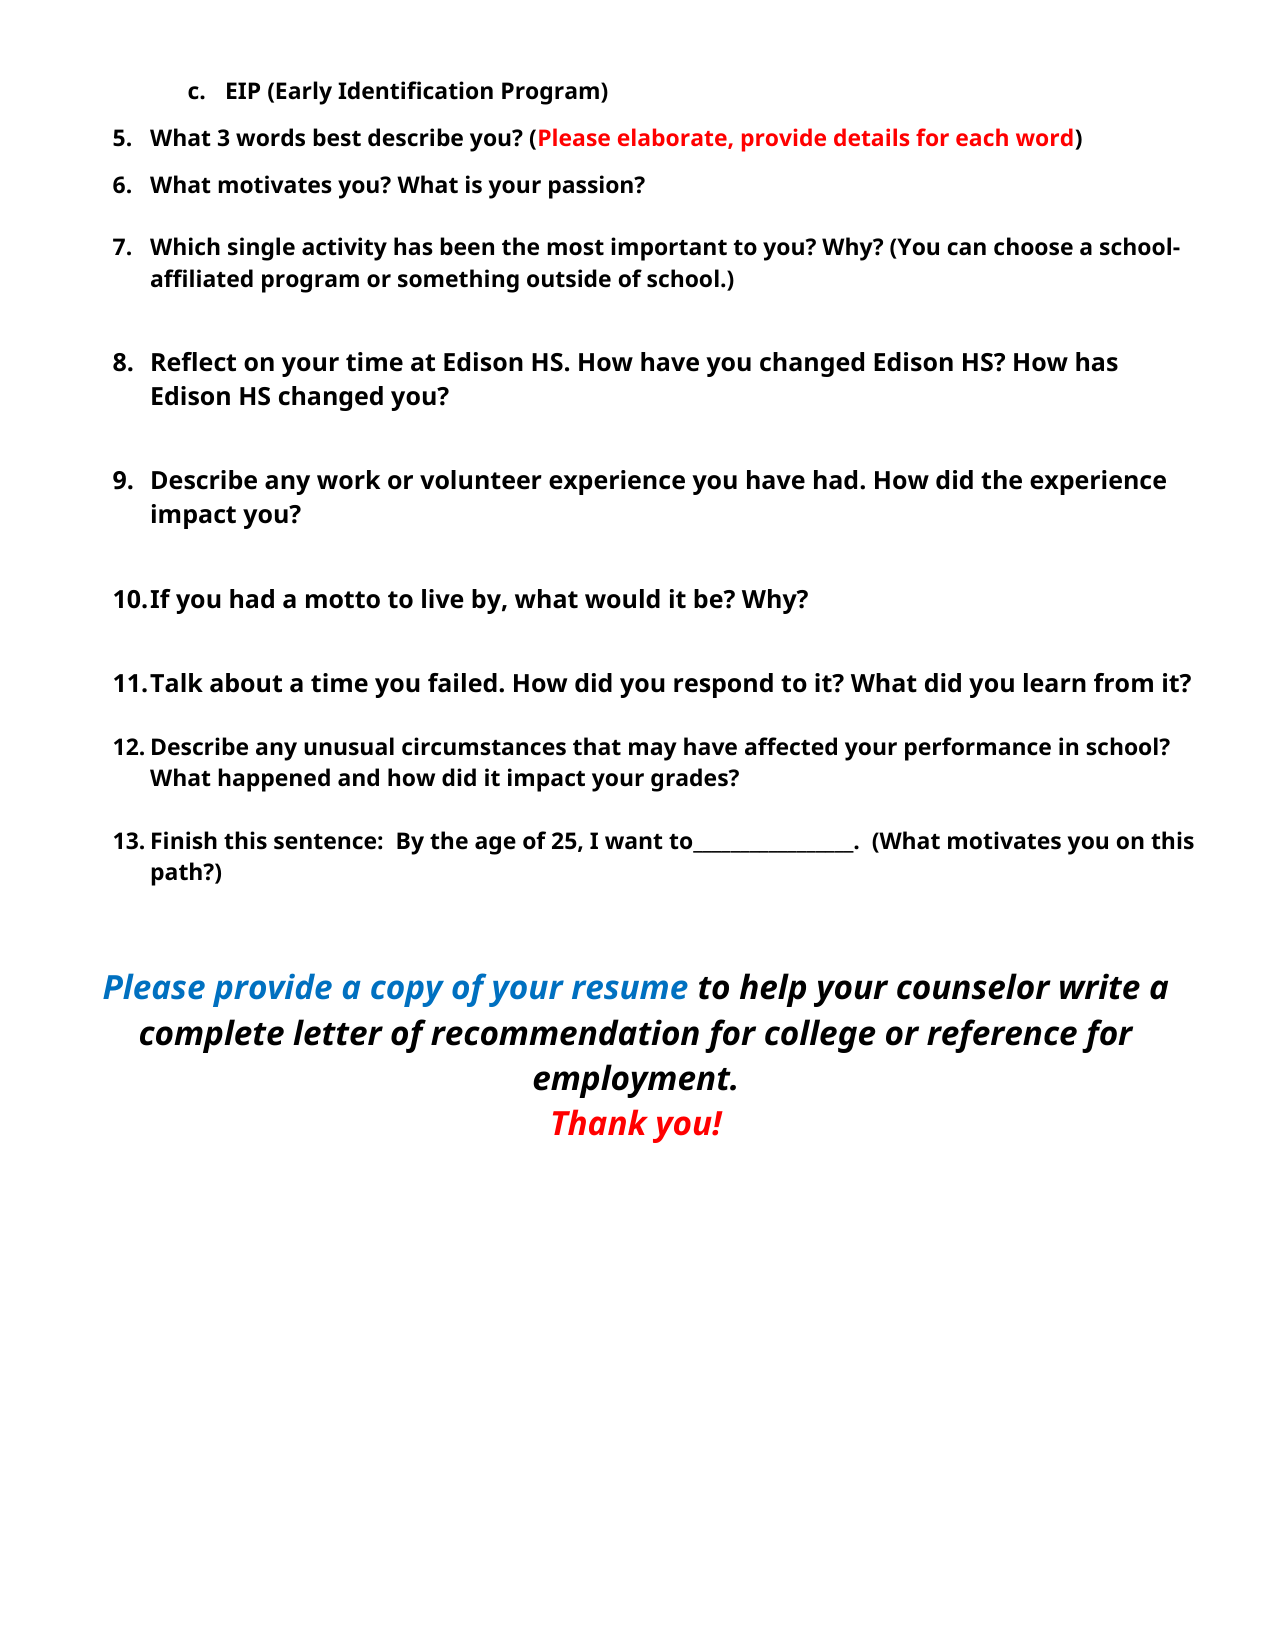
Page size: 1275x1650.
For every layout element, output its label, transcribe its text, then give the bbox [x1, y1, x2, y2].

text Thank you! [75, 1100, 1200, 1146]
list Describe any unusual circumstances that may have affected your performance in school? What happened and how did it impact your grades? [112, 731, 1200, 793]
list Describe any work or volunteer experience you have had. How did the experience impact you? [112, 463, 1200, 531]
list EIP (Early Identification Program) [187, 75, 1200, 106]
list What 3 words best describe you? (Please elaborate, provide details for each word) [112, 122, 1200, 153]
text Please provide a copy of your resume to help your counselor write a complete letter of recommendation for college or reference for employment. [75, 964, 1200, 1100]
list Talk about a time you failed. How did you respond to it? What did you learn from it? [112, 666, 1200, 700]
list Finish this sentence: By the age of 25, I want to_________________. (What motivates you on this path?) [112, 825, 1200, 887]
list What motivates you? What is your passion? [112, 169, 1200, 200]
list Which single activity has been the most important to you? Why? (You can choose a school-affiliated program or something outside of school.) [112, 231, 1200, 294]
list If you had a motto to live by, what would it be? Why? [112, 581, 1200, 615]
list Reflect on your time at Edison HS. How have you changed Edison HS? How has Edison HS changed you? [112, 344, 1200, 412]
